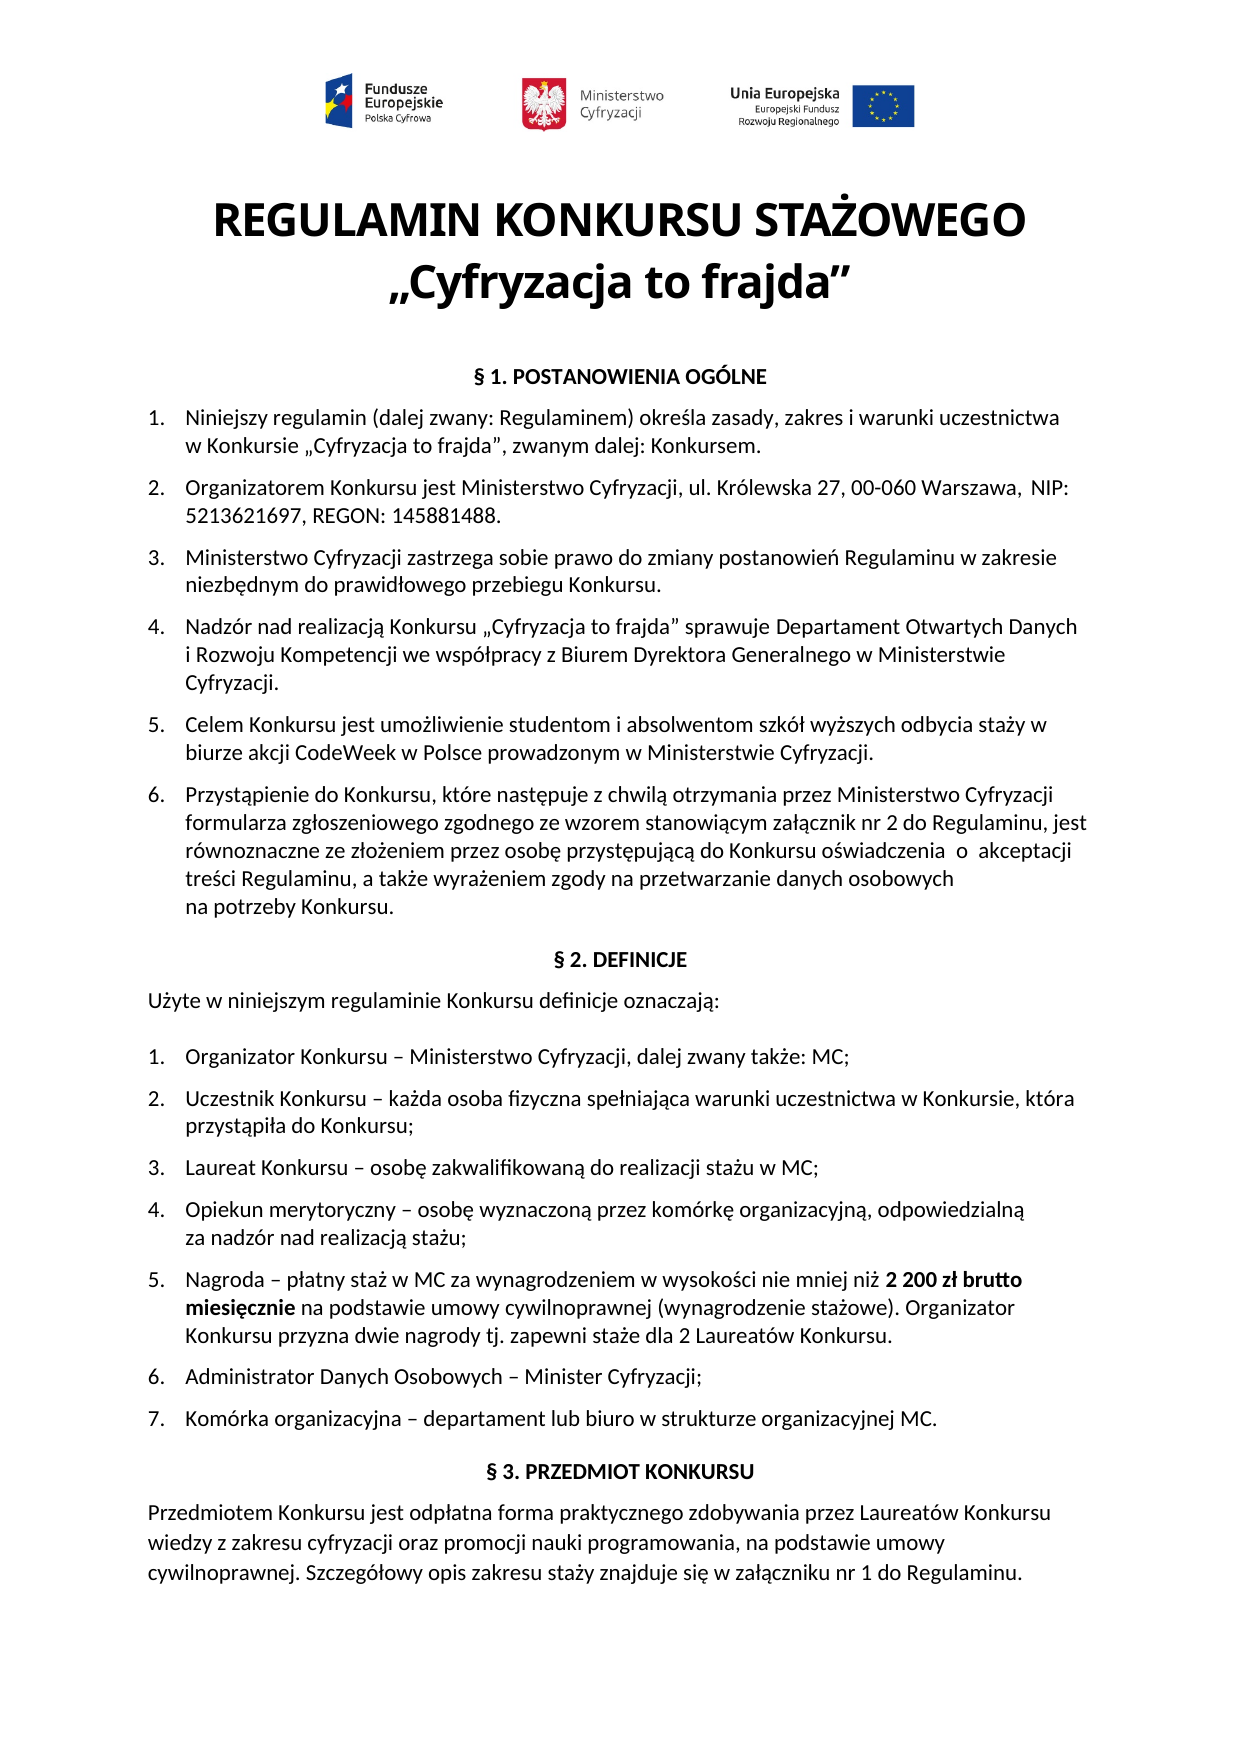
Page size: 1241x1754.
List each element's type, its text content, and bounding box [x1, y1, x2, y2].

list Ministerstwo Cyfryzacji zastrzega sobie prawo do zmiany postanowień Regulaminu w zakresie niezbędnym do prawidłowego przebiegu Konkursu. [148, 543, 1093, 599]
list Organizator Konkursu – Ministerstwo Cyfryzacji, dalej zwany także: MC; [148, 1042, 1093, 1070]
picture [325, 73, 915, 132]
list Administrator Danych Osobowych – Minister Cyfryzacji; [148, 1362, 1093, 1390]
list Komórka organizacyjna – departament lub biuro w strukturze organizacyjnej MC. [148, 1404, 1093, 1432]
list Uczestnik Konkursu – każda osoba fizyczna spełniająca warunki uczestnictwa w Konkursie, która przystąpiła do Konkursu; [148, 1084, 1093, 1140]
list Nagroda – płatny staż w MC za wynagrodzeniem w wysokości nie mniej niż 2 200 zł brutto miesięcznie na podstawie umowy cywilnoprawnej (wynagrodzenie stażowe). Organizator Konkursu przyzna dwie nagrody tj. zapewni staże dla 2 Laureatów Konkursu. [148, 1265, 1093, 1349]
list Przystąpienie do Konkursu, które następuje z chwilą otrzymania przez Ministerstwo Cyfryzacji formularza zgłoszeniowego zgodnego ze wzorem stanowiącym załącznik nr 2 do Regulaminu, jest równoznaczne ze złożeniem przez osobę przystępującą do Konkursu oświadczenia o akceptacji treści Regulaminu, a także wyrażeniem zgody na przetwarzanie danych osobowych na potrzeby Konkursu. [148, 780, 1093, 920]
list Opiekun merytoryczny – osobę wyznaczoną przez komórkę organizacyjną, odpowiedzialną za nadzór nad realizacją stażu; [148, 1195, 1093, 1251]
subtitle § 3. PRZEDMIOT KONKURSU [148, 1457, 1093, 1485]
list Niniejszy regulamin (dalej zwany: Regulaminem) określa zasady, zakres i warunki uczestnictwa w Konkursie „Cyfryzacja to frajda”, zwanym dalej: Konkursem. [148, 403, 1093, 459]
title REGULAMIN KONKURSU STAŻOWEGO [148, 187, 1093, 250]
subtitle § 2. DEFINICJE [148, 945, 1093, 973]
text Użyte w niniejszym regulaminie Konkursu definicje oznaczają: [148, 986, 1093, 1014]
list Organizatorem Konkursu jest Ministerstwo Cyfryzacji, ul. Królewska 27, 00-060 Warszawa, NIP: 5213621697, REGON: 145881488. [148, 473, 1093, 529]
list Celem Konkursu jest umożliwienie studentom i absolwentom szkół wyższych odbycia staży w biurze akcji CodeWeek w Polsce prowadzonym w Ministerstwie Cyfryzacji. [148, 710, 1093, 766]
title „Cyfryzacja to frajda” [148, 250, 1093, 312]
list Nadzór nad realizacją Konkursu „Cyfryzacja to frajda” sprawuje Departament Otwartych Danych i Rozwoju Kompetencji we współpracy z Biurem Dyrektora Generalnego w Ministerstwie Cyfryzacji. [148, 612, 1093, 697]
list Laureat Konkursu – osobę zakwalifikowaną do realizacji stażu w MC; [148, 1153, 1093, 1181]
text Przedmiotem Konkursu jest odpłatna forma praktycznego zdobywania przez Laureatów Konkursu wiedzy z zakresu cyfryzacji oraz promocji nauki programowania, na podstawie umowy cywilnoprawnej. Szczegółowy opis zakresu staży znajduje się w załączniku nr 1 do Regulaminu. [148, 1498, 1093, 1586]
subtitle § 1. POSTANOWIENIA OGÓLNE [148, 362, 1093, 390]
